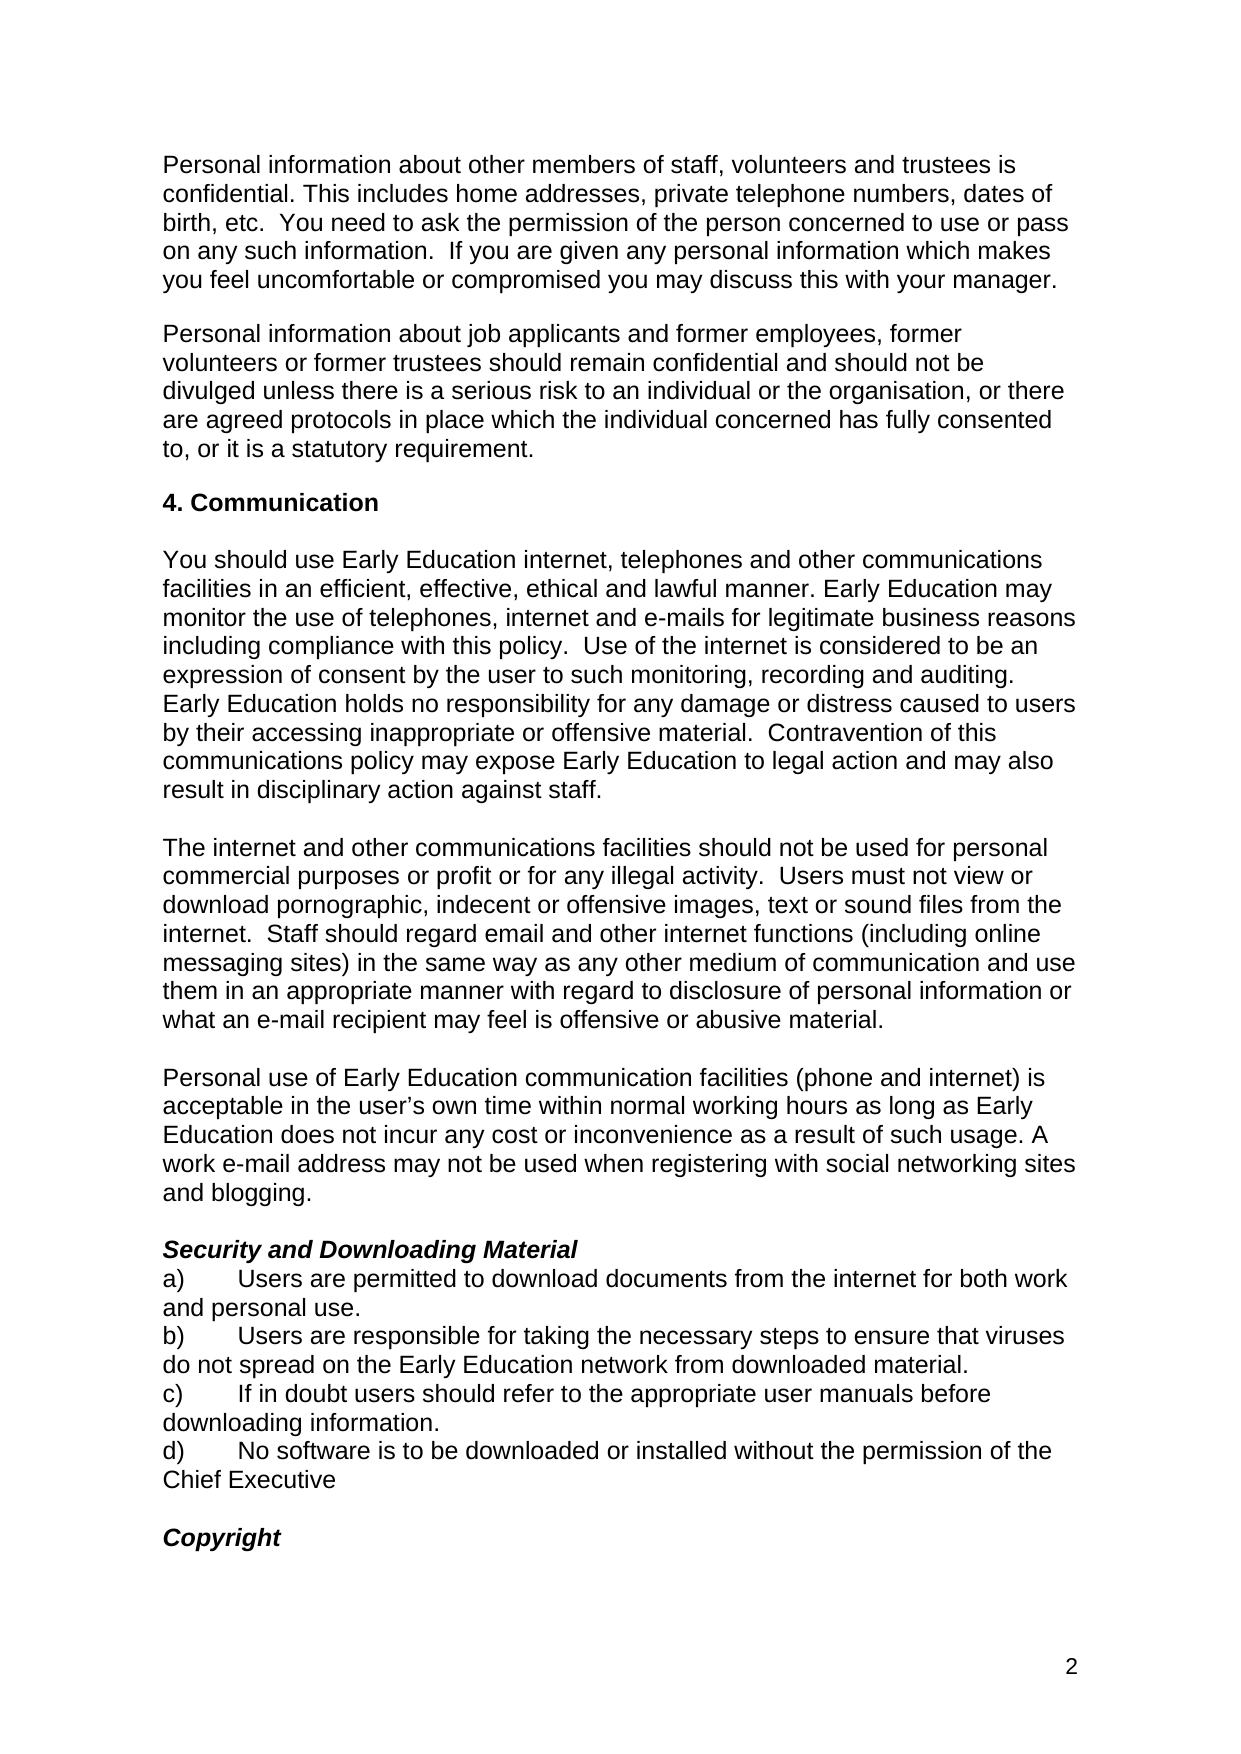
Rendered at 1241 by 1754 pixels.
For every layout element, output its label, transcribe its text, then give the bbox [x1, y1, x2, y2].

list Personal information about job applicants and former employees, former volunteers or former trustees should remain confidential and should not be divulged unless there is a serious risk to an individual or the organisation, or there are agreed protocols in place which the individual concerned has fully consented to, or it is a statutory requirement. [162, 319, 1078, 462]
text Personal use of Early Education communication facilities (phone and internet) is acceptable in the user’s own time within normal working hours as long as Early Education does not incur any cost or inconvenience as a result of such usage. A work e-mail address may not be used when registering with social networking sites and blogging. [162, 1062, 1078, 1206]
text Security and Downloading Material [162, 1235, 1078, 1264]
list Personal information about other members of staff, volunteers and trustees is confidential. This includes home addresses, private telephone numbers, dates of birth, etc. You need to ask the permission of the person concerned to use or pass on any such information. If you are given any personal information which makes you feel uncomfortable or compromised you may discuss this with your manager. [162, 150, 1078, 294]
text 4. Communication [162, 487, 1078, 516]
list Users are responsible for taking the necessary steps to ensure that viruses do not spread on the Early Education network from downloaded material. [162, 1321, 1078, 1379]
text You should use Early Education internet, telephones and other communications facilities in an efficient, effective, ethical and lawful manner. Early Education may monitor the use of telephones, internet and e-mails for legitimate business reasons including compliance with this policy. Use of the internet is considered to be an expression of consent by the user to such monitoring, recording and auditing. [162, 545, 1078, 689]
text Copyright [162, 1522, 1078, 1551]
list No software is to be downloaded or installed without the permission of the Chief Executive [162, 1436, 1078, 1494]
text The internet and other communications facilities should not be used for personal commercial purposes or profit or for any illegal activity. Users must not view or download pornographic, indecent or offensive images, text or sound files from the internet. Staff should regard email and other internet functions (including online messaging sites) in the same way as any other medium of communication and use them in an appropriate manner with regard to disclosure of personal information or what an e-mail recipient may feel is offensive or abusive material. [162, 832, 1078, 1034]
text Early Education holds no responsibility for any damage or distress caused to users by their accessing inappropriate or offensive material. Contravention of this communications policy may expose Early Education to legal action and may also result in disciplinary action against staff. [162, 689, 1078, 804]
list If in doubt users should refer to the appropriate user manuals before downloading information. [162, 1379, 1078, 1436]
list Users are permitted to download documents from the internet for both work and personal use. [162, 1264, 1078, 1321]
